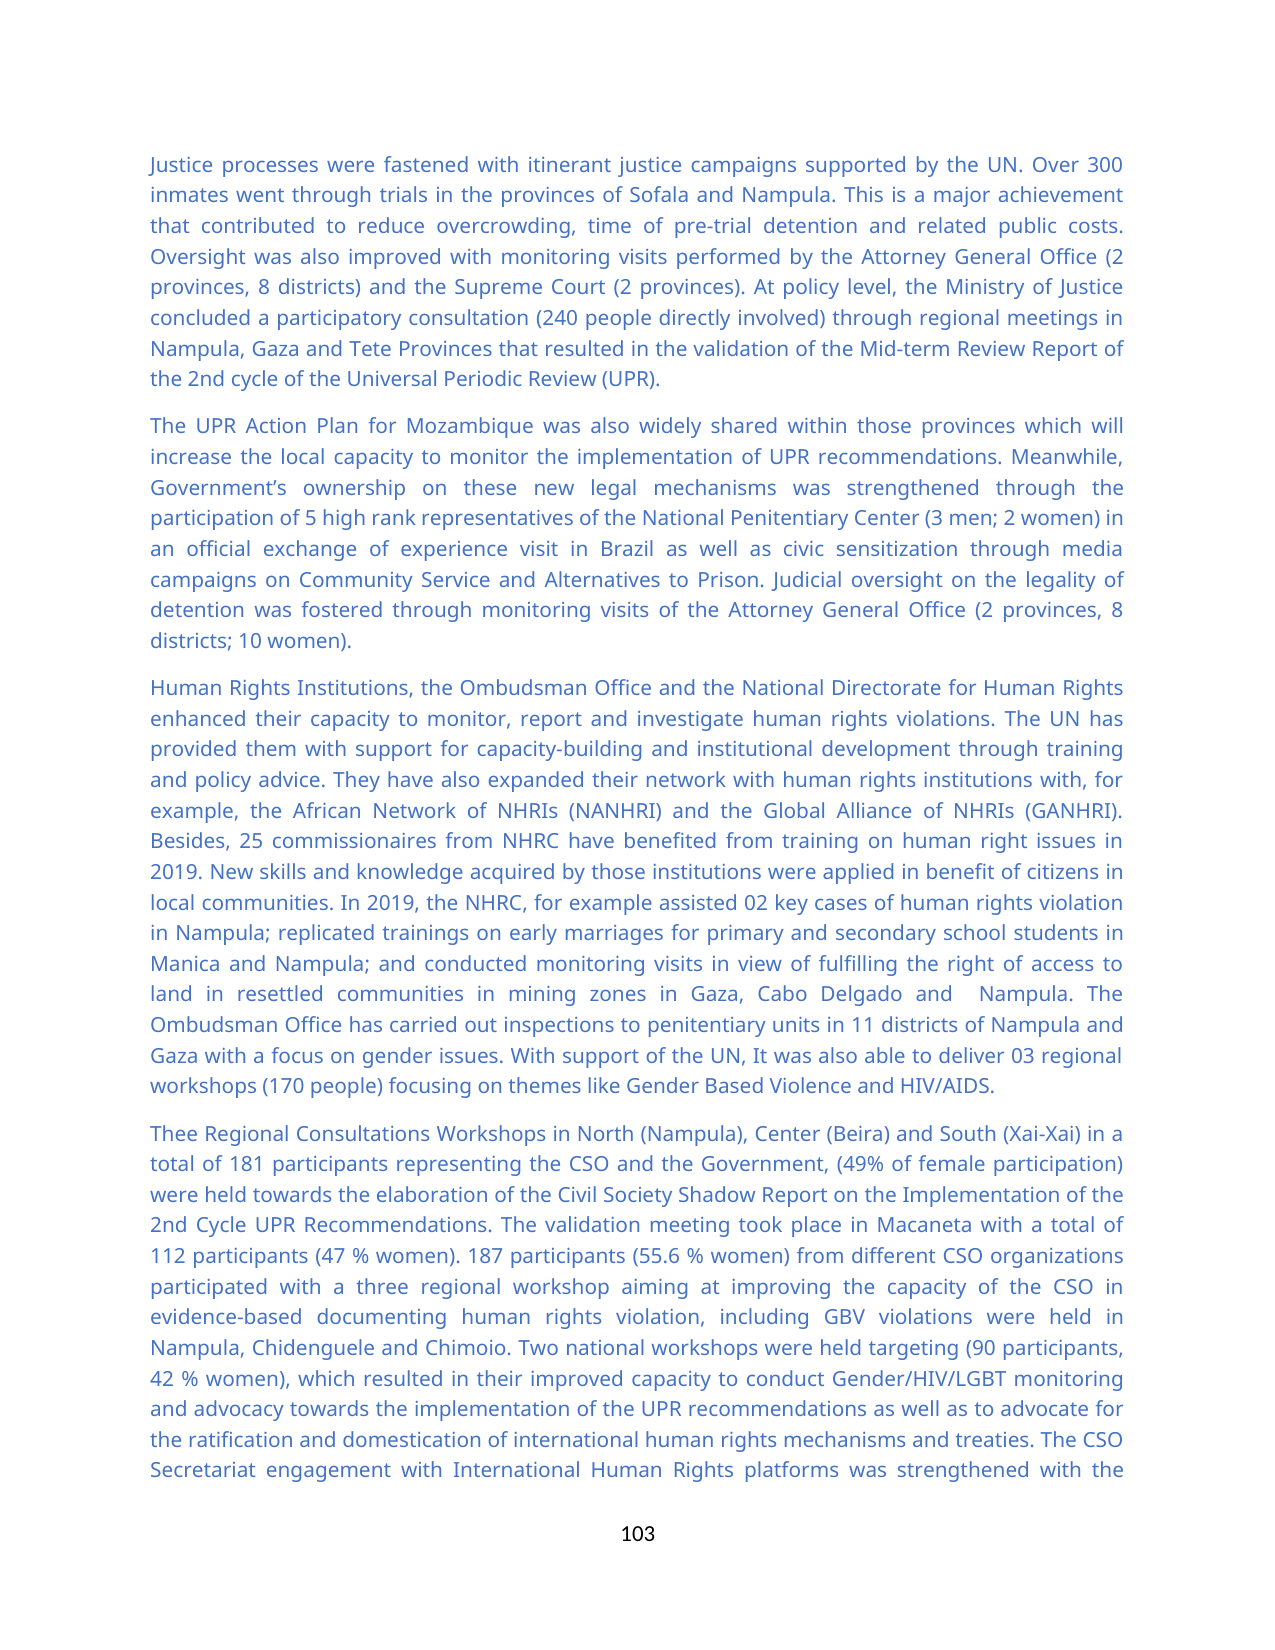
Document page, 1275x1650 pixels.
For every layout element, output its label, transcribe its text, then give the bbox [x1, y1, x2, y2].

text The UPR Action Plan for Mozambique was also widely shared within those provinces which will increase the local capacity to monitor the implementation of UPR recommendations. Meanwhile, Government’s ownership on these new legal mechanisms was strengthened through the participation of 5 high rank representatives of the National Penitentiary Center (3 men; 2 women) in an official exchange of experience visit in Brazil as well as civic sensitization through media campaigns on Community Service and Alternatives to Prison. Judicial oversight on the legality of detention was fostered through monitoring visits of the Attorney General Office (2 provinces, 8 districts; 10 women). [150, 412, 1125, 654]
text Justice processes were fastened with itinerant justice campaigns supported by the UN. Over 300 inmates went through trials in the provinces of Sofala and Nampula. This is a major achievement that contributed to reduce overcrowding, time of pre-trial detention and related public costs. Oversight was also improved with monitoring visits performed by the Attorney General Office (2 provinces, 8 districts) and the Supreme Court (2 provinces). At policy level, the Ministry of Justice concluded a participatory consultation (240 people directly involved) through regional meetings in Nampula, Gaza and Tete Provinces that resulted in the validation of the Mid-term Review Report of the 2nd cycle of the Universal Periodic Review (UPR). [150, 150, 1125, 393]
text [150, 1119, 1125, 1484]
text Human Rights Institutions, the Ombudsman Office and the National Directorate for Human Rights enhanced their capacity to monitor, report and investigate human rights violations. The UN has provided them with support for capacity-building and institutional development through training and policy advice. They have also expanded their network with human rights institutions with, for example, the African Network of NHRIs (NANHRI) and the Global Alliance of NHRIs (GANHRI). Besides, 25 commissionaires from NHRC have benefited from training on human right issues in 2019. New skills and knowledge acquired by those institutions were applied in benefit of citizens in local communities. In 2019, the NHRC, for example assisted 02 key cases of human rights violation in Nampula; replicated trainings on early marriages for primary and secondary school students in Manica and Nampula; and conducted monitoring visits in view of fulfilling the right of access to land in resettled communities in mining zones in Gaza, Cabo Delgado and Nampula. The Ombudsman Office has carried out inspections to penitentiary units in 11 districts of Nampula and Gaza with a focus on gender issues. With support of the UN, It was also able to deliver 03 regional workshops (170 people) focusing on themes like Gender Based Violence and HIV/AIDS. [150, 673, 1125, 1100]
